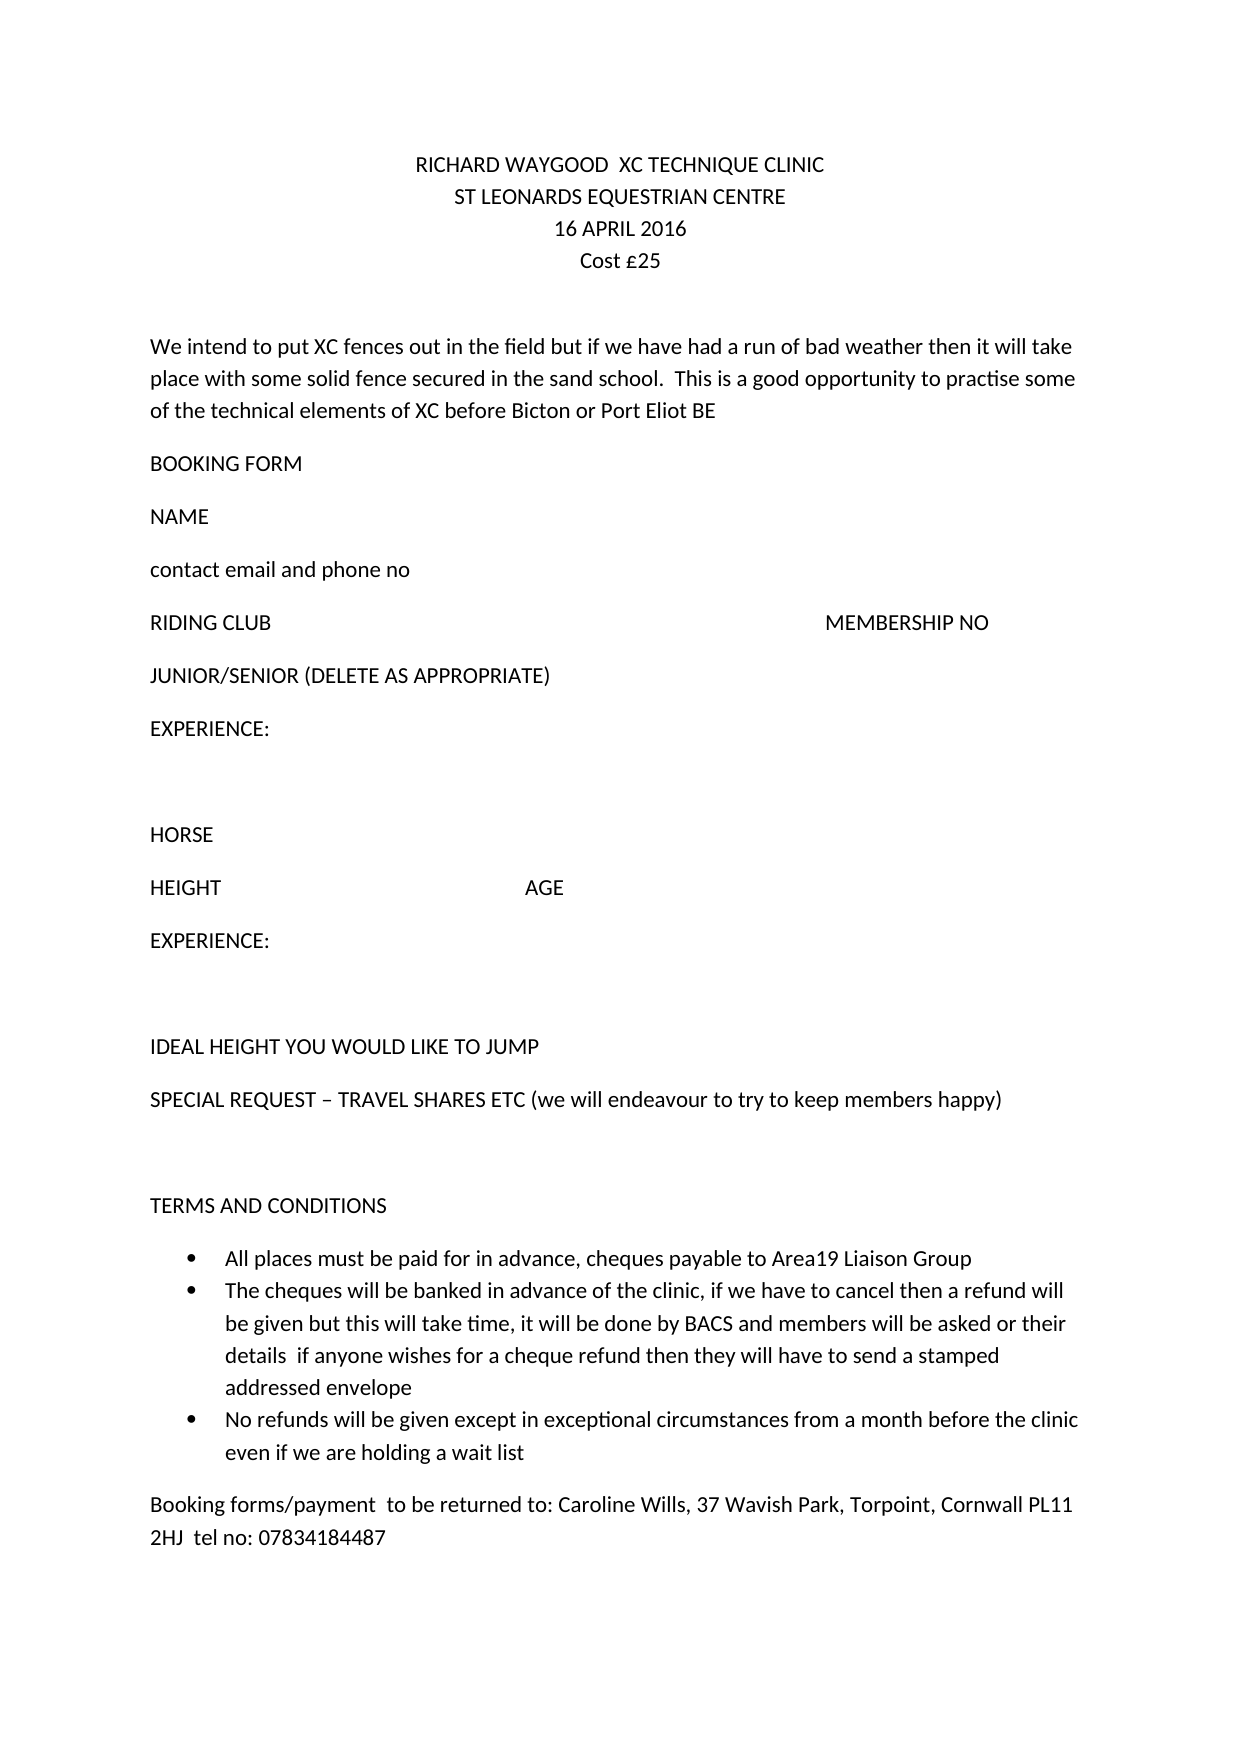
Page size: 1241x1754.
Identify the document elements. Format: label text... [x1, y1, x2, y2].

list The cheques will be banked in advance of the clinic, if we have to cancel then a refund will be given but this will take time, it will be done by BACS and members will be asked or their details if anyone wishes for a cheque refund then they will have to send a stamped addressed envelope [187, 1277, 1090, 1401]
text HORSE [150, 820, 1090, 848]
text SPECIAL REQUEST – TRAVEL SHARES ETC (we will endeavour to try to keep members happy) [150, 1085, 1090, 1113]
text We intend to put XC fences out in the field but if we have had a run of bad weather then it will take place with some solid fence secured in the sand school. This is a good opportunity to practise some of the technical elements of XC before Bicton or Port Eliot BE [150, 332, 1090, 424]
text RIDING CLUB MEMBERSHIP NO [150, 608, 1090, 636]
list All places must be paid for in advance, cheques payable to Area19 Liaison Group [187, 1244, 1090, 1272]
text contact email and phone no [150, 555, 1090, 583]
text Cost £25 [150, 247, 1090, 274]
text HEIGHT AGE [150, 873, 1090, 901]
text 16 APRIL 2016 [150, 214, 1090, 242]
text JUNIOR/SENIOR (DELETE AS APPROPRIATE) [150, 661, 1090, 689]
text BOOKING FORM [150, 449, 1090, 477]
text TERMS AND CONDITIONS [150, 1191, 1090, 1219]
text EXPERIENCE: [150, 926, 1090, 954]
text IDEAL HEIGHT YOU WOULD LIKE TO JUMP [150, 1032, 1090, 1060]
text Booking forms/payment to be returned to: Caroline Wills, 37 Wavish Park, Torpoint, Cornwall PL11 2HJ tel no: 07834184487 [150, 1491, 1090, 1551]
text EXPERIENCE: [150, 714, 1090, 742]
text ST LEONARDS EQUESTRIAN CENTRE [150, 182, 1090, 210]
text NAME [150, 502, 1090, 530]
list No refunds will be given except in exceptional circumstances from a month before the clinic even if we are holding a wait list [187, 1405, 1090, 1466]
text RICHARD WAYGOOD XC TECHNIQUE CLINIC [150, 150, 1090, 178]
